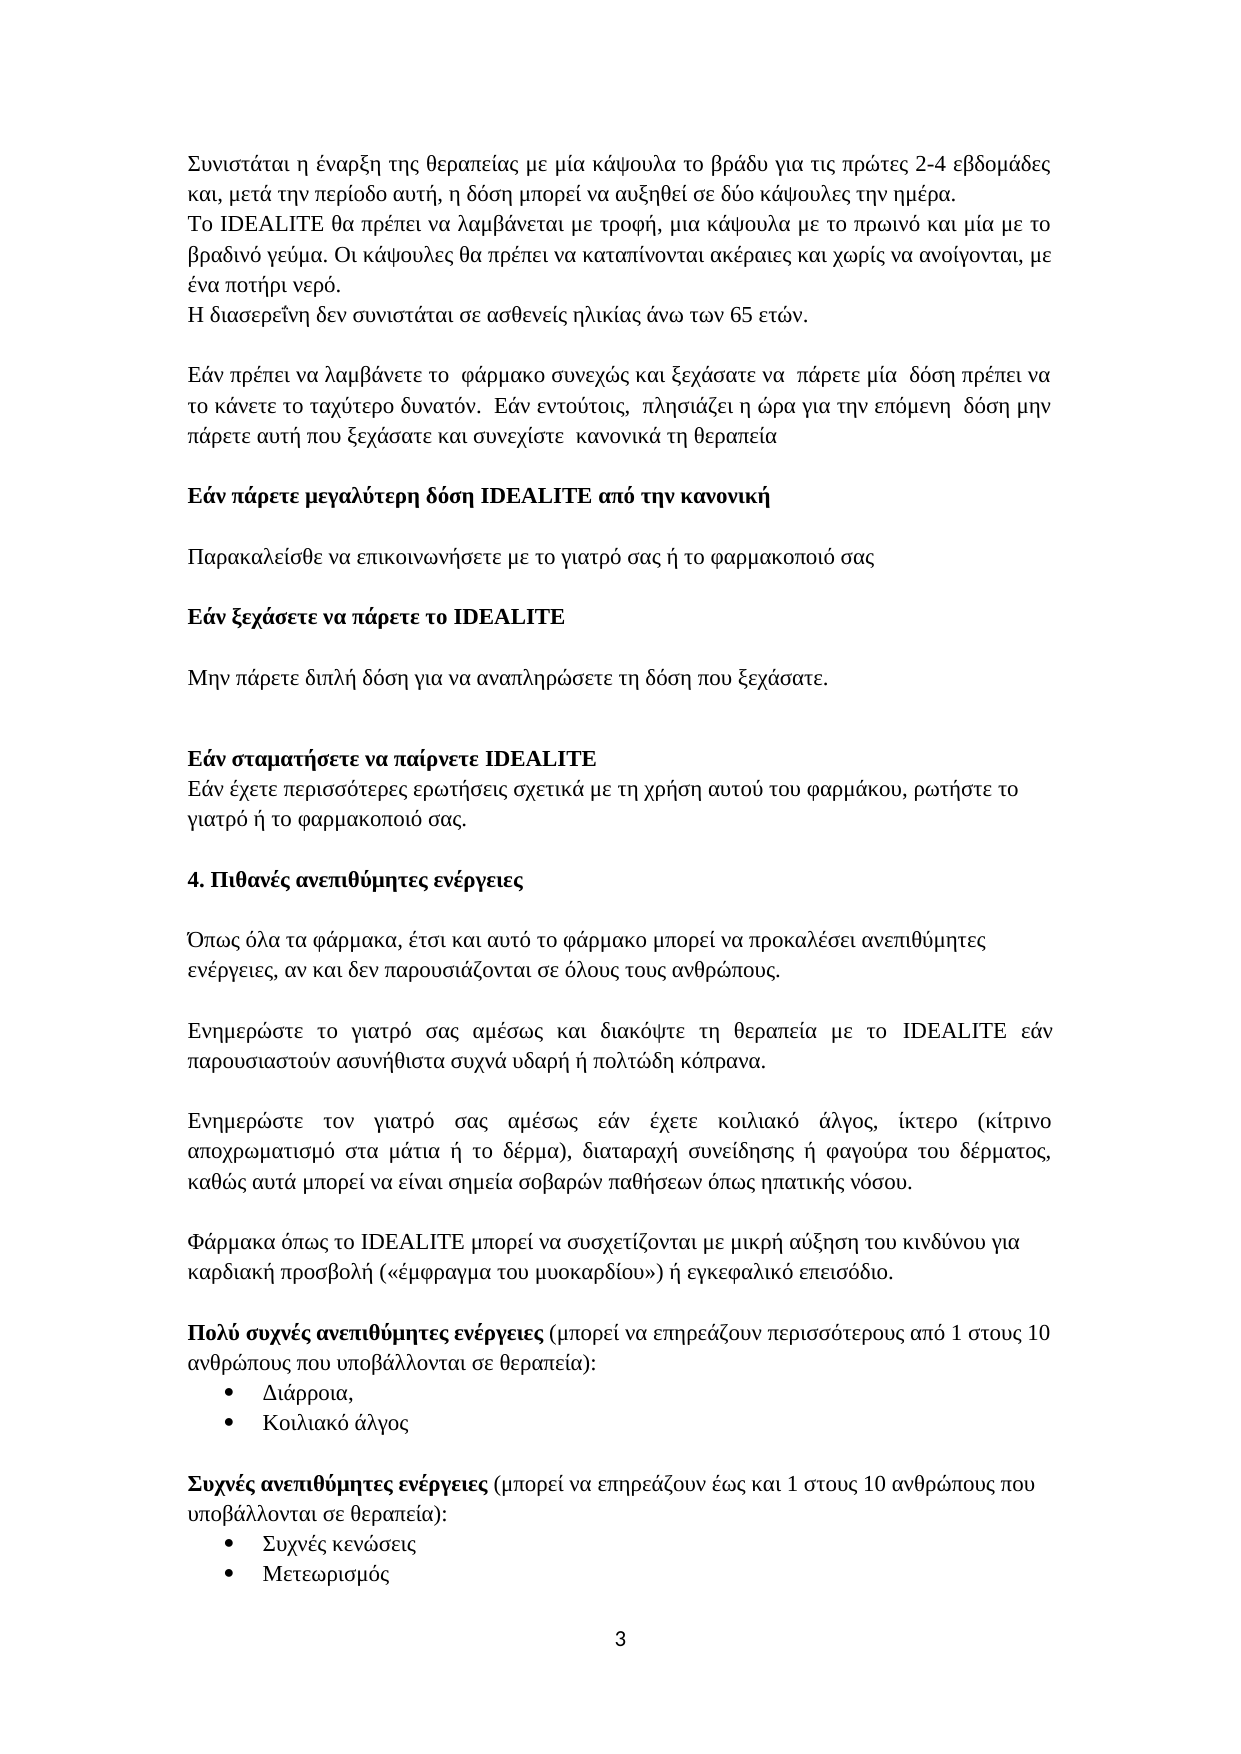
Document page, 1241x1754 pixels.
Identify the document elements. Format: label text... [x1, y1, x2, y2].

text Εάν πάρετε μεγαλύτερη δόση IDEALITE από την κανονική [187, 482, 1053, 509]
list Μετεωρισμός [225, 1560, 1053, 1587]
text Εάν έχετε περισσότερες ερωτήσεις σχετικά με τη χρήση αυτού του φαρμάκου, ρωτήστε το γιατρό ή το φαρμακοποιό σας. [187, 775, 1053, 832]
text Το IDEALITE θα πρέπει να λαμβάνεται με τροφή, μια κάψουλα με το πρωινό και μία με το βραδινό γεύμα. Οι κάψουλες θα πρέπει να καταπίνονται ακέραιες και χωρίς να ανοίγονται, με ένα ποτήρι νερό. [187, 210, 1053, 297]
text Η διασερεΐνη δεν συνιστάται σε ασθενείς ηλικίας άνω των 65 ετών. [187, 301, 1053, 327]
text Ενημερώστε τον γιατρό σας αμέσως εάν έχετε κοιλιακό άλγος, ίκτερο (κίτρινο αποχρωματισμό στα μάτια ή το δέρμα), διαταραχή συνείδησης ή φαγούρα του δέρματος, καθώς αυτά μπορεί να είναι σημεία σοβαρών παθήσεων όπως ηπατικής νόσου. [187, 1107, 1053, 1194]
list Κοιλιακό άλγος [225, 1409, 1053, 1436]
text Εάν σταματήσετε να παίρνετε IDEALITE [187, 745, 1053, 771]
text Συχνές ανεπιθύμητες ενέργειες (μπορεί να επηρεάζουν έως και 1 στους 10 ανθρώπους που υποβάλλονται σε θεραπεία): [187, 1470, 1053, 1526]
text Μην πάρετε διπλή δόση για να αναπληρώσετε τη δόση που ξεχάσατε. [187, 663, 1053, 690]
text Ενημερώστε το γιατρό σας αμέσως και διακόψτε τη θεραπεία με το IDEALITE εάν παρουσιαστούν ασυνήθιστα συχνά υδαρή ή πολτώδη κόπρανα. [187, 1017, 1053, 1073]
text Φάρμακα όπως το IDEALITE μπορεί να συσχετίζονται με μικρή αύξηση του κινδύνου για καρδιακή προσβολή («έμφραγμα του μυοκαρδίου») ή εγκεφαλικό επεισόδιο. [187, 1228, 1053, 1285]
text Συνιστάται η έναρξη της θεραπείας με μία κάψουλα το βράδυ για τις πρώτες 2-4 εβδομάδες και, μετά την περίοδο αυτή, η δόση μπορεί να αυξηθεί σε δύο κάψουλες την ημέρα. [187, 150, 1053, 207]
text Όπως όλα τα φάρμακα, έτσι και αυτό το φάρμακο μπορεί να προκαλέσει ανεπιθύμητες ενέργειες, αν και δεν παρουσιάζονται σε όλους τους ανθρώπους. [187, 926, 1053, 983]
text Παρακαλείσθε να επικοινωνήσετε με το γιατρό σας ή το φαρμακοποιό σας [187, 543, 1053, 569]
text Πολύ συχνές ανεπιθύμητες ενέργειες (μπορεί να επηρεάζουν περισσότερους από 1 στους 10 ανθρώπους που υποβάλλονται σε θεραπεία): [187, 1319, 1053, 1375]
list Συχνές κενώσεις [225, 1530, 1053, 1557]
text 4. Πιθανές ανεπιθύμητες ενέργειες [187, 866, 1053, 892]
text Εάν πρέπει να λαμβάνετε το φάρμακο συνεχώς και ξεχάσατε να πάρετε μία δόση πρέπει να το κάνετε το ταχύτερο δυνατόν. Εάν εντούτοις, πλησιάζει η ώρα για την επόμενη δόση μην πάρετε αυτή που ξεχάσατε και συνεχίστε κανονικά τη θεραπεία [187, 361, 1053, 448]
text Εάν ξεχάσετε να πάρετε το IDEALITE [187, 603, 1053, 629]
list Διάρροια, [225, 1379, 1053, 1406]
